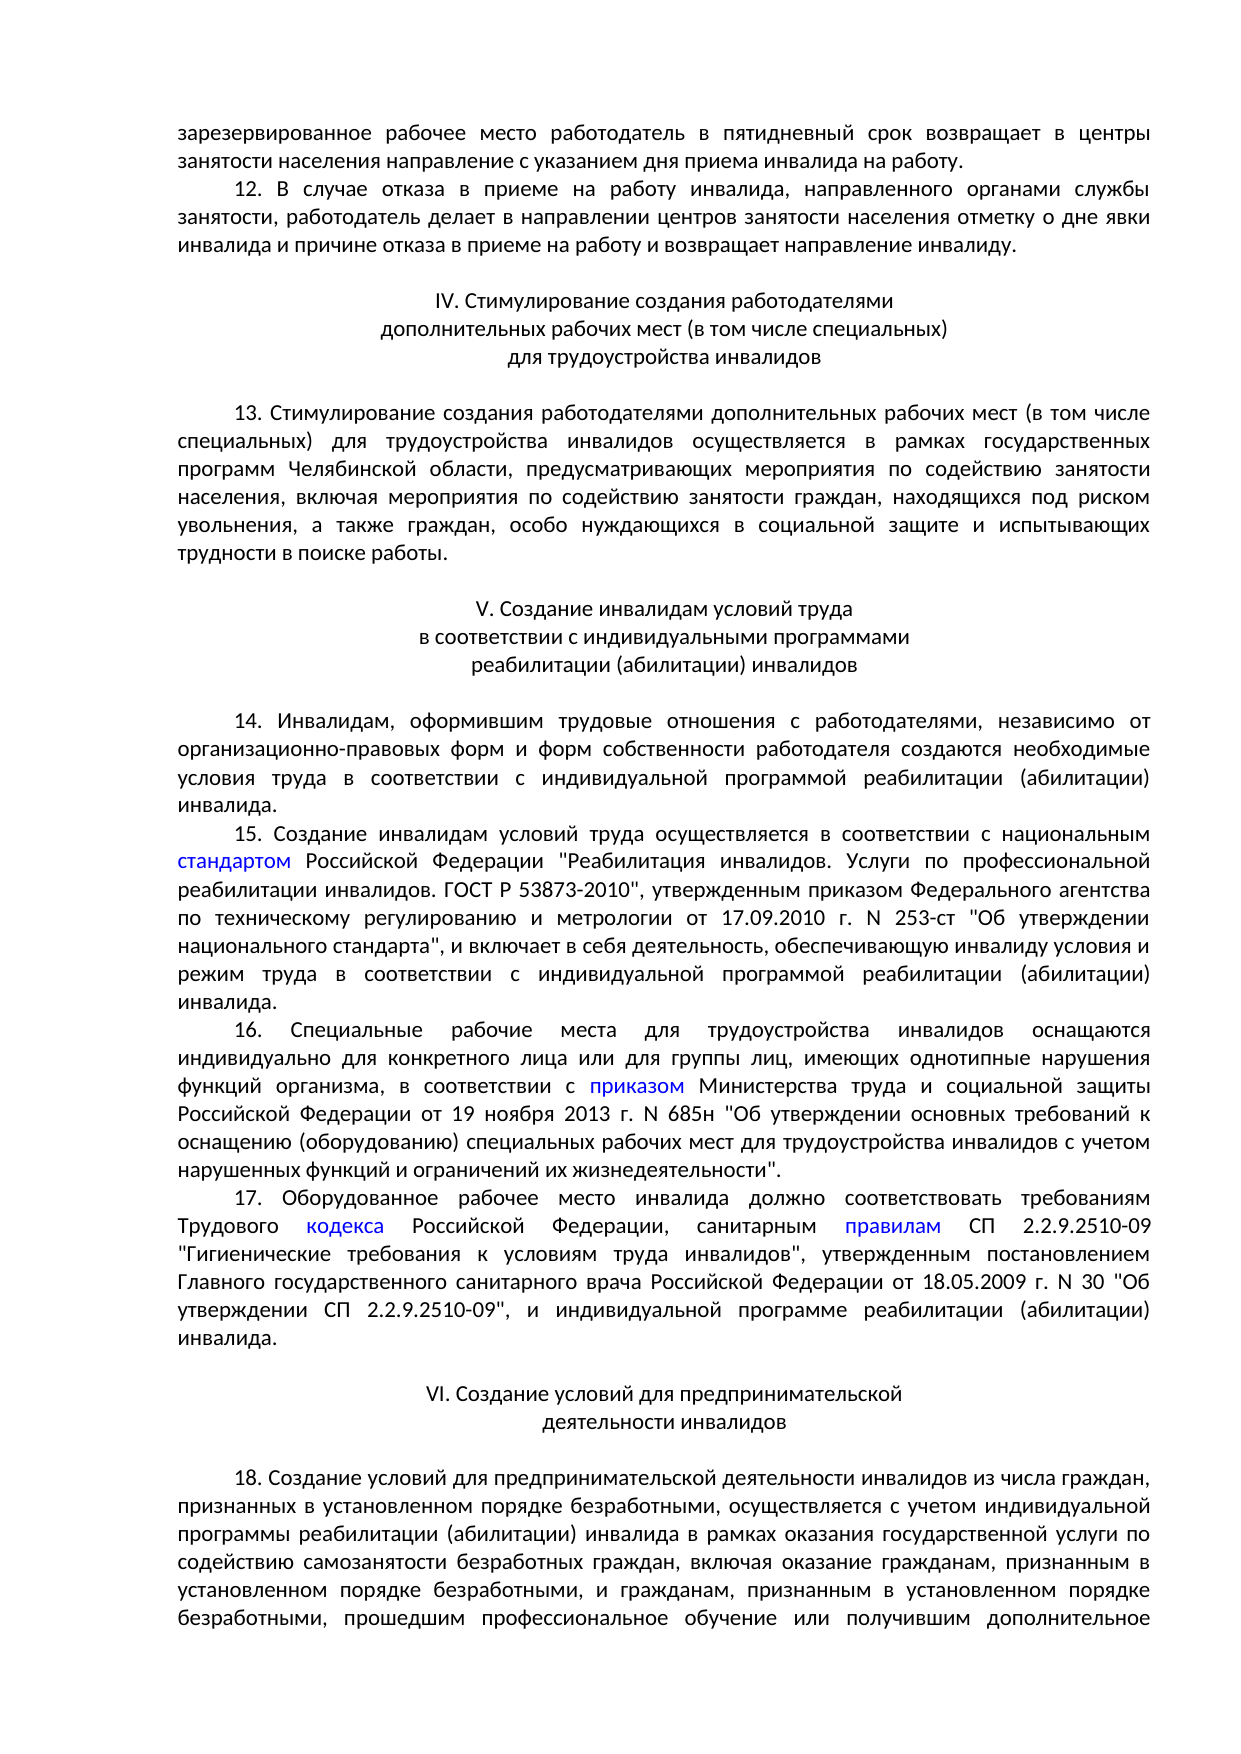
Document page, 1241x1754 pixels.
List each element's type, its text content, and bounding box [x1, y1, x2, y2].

text 12. В случае отказа в приеме на работу инвалида, направленного органами службы занятости, работодатель делает в направлении центров занятости населения отметку о дне явки инвалида и причине отказа в приеме на работу и возвращает направление инвалиду. [177, 174, 1152, 258]
text 17. Оборудованное рабочее место инвалида должно соответствовать требованиям Трудового кодекса Российской Федерации, санитарным правилам СП 2.2.9.2510-09 "Гигиенические требования к условиям труда инвалидов", утвержденным постановлением Главного государственного санитарного врача Российской Федерации от 18.05.2009 г. N 30 "Об утверждении СП 2.2.9.2510-09", и индивидуальной программе реабилитации (абилитации) инвалида. [177, 1183, 1152, 1351]
text VI. Создание условий для предпринимательской [177, 1379, 1152, 1407]
text реабилитации (абилитации) инвалидов [177, 651, 1152, 678]
text 16. Специальные рабочие места для трудоустройства инвалидов оснащаются индивидуально для конкретного лица или для группы лиц, имеющих однотипные нарушения функций организма, в соответствии с приказом Министерства труда и социальной защиты Российской Федерации от 19 ноября 2013 г. N 685н "Об утверждении основных требований к оснащению (оборудованию) специальных рабочих мест для трудоустройства инвалидов с учетом нарушенных функций и ограничений их жизнедеятельности". [177, 1015, 1152, 1183]
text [177, 1463, 1152, 1631]
text для трудоустройства инвалидов [177, 342, 1152, 370]
text IV. Стимулирование создания работодателями [177, 286, 1152, 314]
text дополнительных рабочих мест (в том числе специальных) [177, 314, 1152, 342]
text 13. Стимулирование создания работодателями дополнительных рабочих мест (в том числе специальных) для трудоустройства инвалидов осуществляется в рамках государственных программ Челябинской области, предусматривающих мероприятия по содействию занятости населения, включая мероприятия по содействию занятости граждан, находящихся под риском увольнения, а также граждан, особо нуждающихся в социальной защите и испытывающих трудности в поиске работы. [177, 398, 1152, 566]
text 15. Создание инвалидам условий труда осуществляется в соответствии с национальным стандартом Российской Федерации "Реабилитация инвалидов. Услуги по профессиональной реабилитации инвалидов. ГОСТ Р 53873-2010", утвержденным приказом Федерального агентства по техническому регулированию и метрологии от 17.09.2010 г. N 253-ст "Об утверждении национального стандарта", и включает в себя деятельность, обеспечивающую инвалиду условия и режим труда в соответствии с индивидуальной программой реабилитации (абилитации) инвалида. [177, 819, 1152, 1015]
text V. Создание инвалидам условий труда [177, 594, 1152, 622]
text в соответствии с индивидуальными программами [177, 622, 1152, 651]
text 14. Инвалидам, оформившим трудовые отношения с работодателями, независимо от организационно-правовых форм и форм собственности работодателя создаются необходимые условия труда в соответствии с индивидуальной программой реабилитации (абилитации) инвалида. [177, 707, 1152, 819]
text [177, 118, 1152, 174]
text деятельности инвалидов [177, 1407, 1152, 1435]
